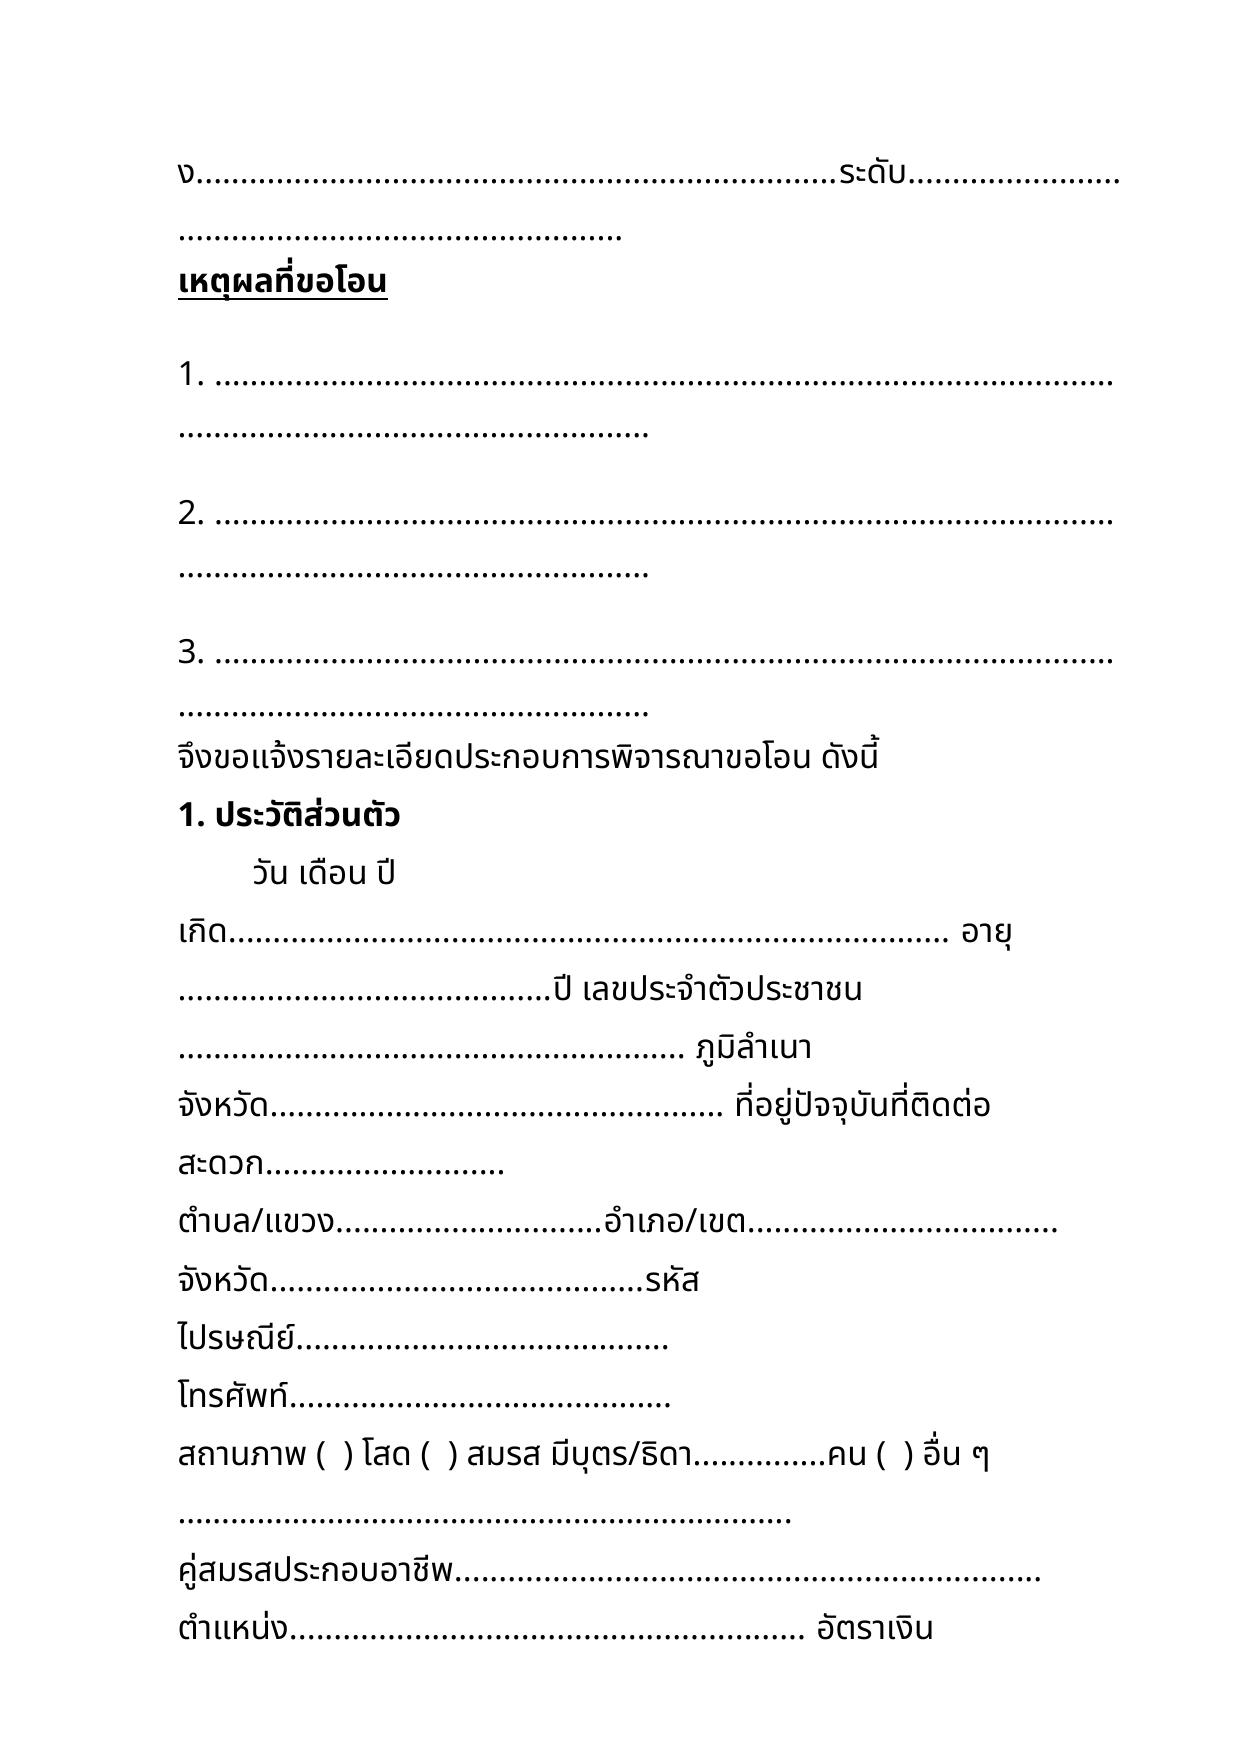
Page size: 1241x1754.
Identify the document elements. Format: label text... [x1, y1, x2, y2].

text 3. .......................................................................................................................................................... [177, 593, 1122, 726]
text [177, 148, 1122, 251]
text วัน เดือน ปี เกิด................................................................................. อายุ ..........................................ปี เลขประจำตัวประชาชน ......................................................... ภูมิลำเนาจังหวัด................................................... ที่อยู่ปัจจุบันที่ติดต่อสะดวก........................... ตำบล/แขวง..............................อำเภอ/เขต................................... จังหวัด..........................................รหัสไปรษณีย์.......................................... โทรศัพท์........................................... [177, 849, 1122, 1422]
text สถานภาพ ( ) โสด ( ) สมรส มีบุตร/ธิดา...............คน ( ) อื่น ๆ ……………………………………………………………. [177, 1430, 1122, 1538]
text 1. .......................................................................................................................................................... [177, 315, 1122, 448]
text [177, 1546, 1122, 1655]
text จึงขอแจ้งรายละเอียดประกอบการพิจารณาขอโอน ดังนี้ [177, 733, 1122, 783]
text 1. ประวัติส่วนตัว [177, 791, 1122, 841]
text เหตุผลที่ขอโอน [177, 257, 1122, 308]
text 2. .......................................................................................................................................................... [177, 454, 1122, 587]
